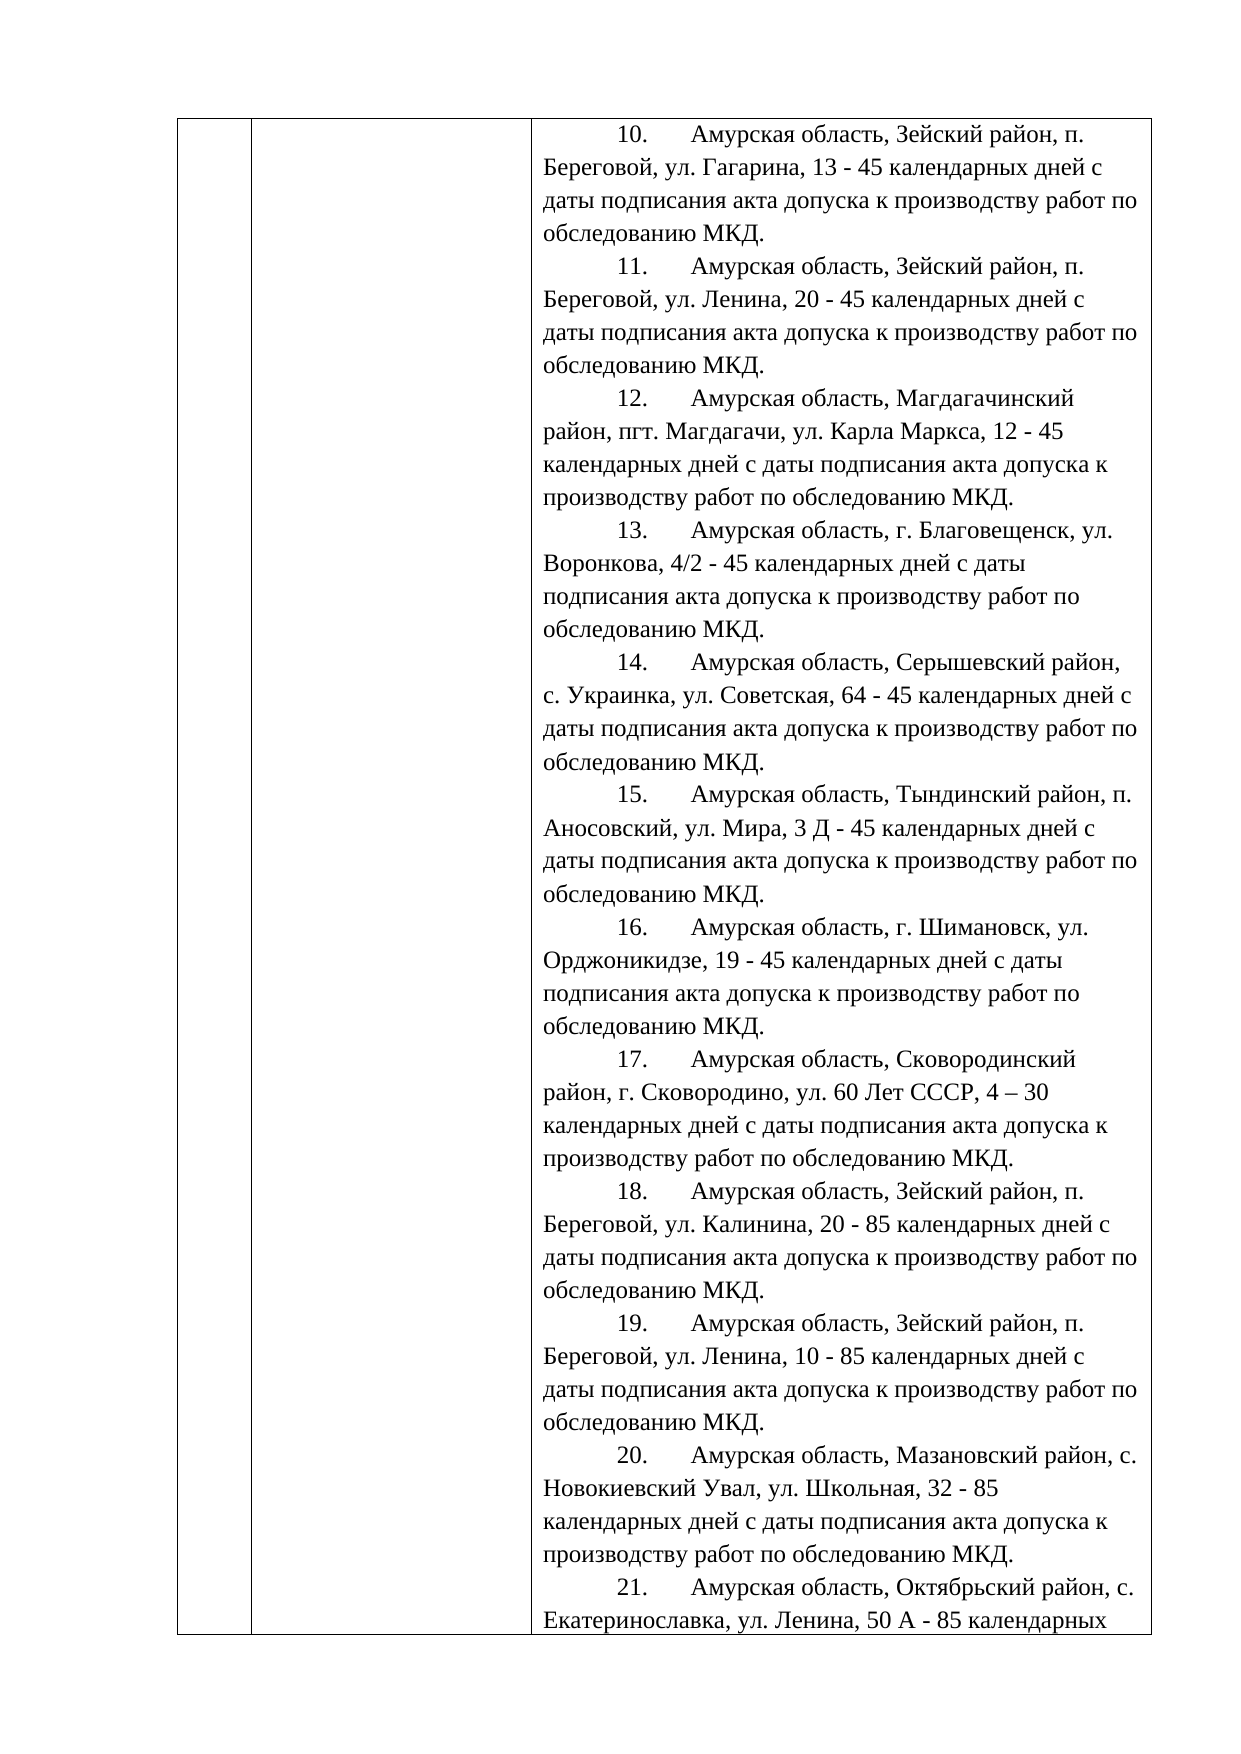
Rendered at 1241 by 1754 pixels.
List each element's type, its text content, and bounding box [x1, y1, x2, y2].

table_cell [252, 119, 531, 1634]
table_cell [532, 119, 1151, 1634]
table_cell 9 [178, 119, 251, 1634]
